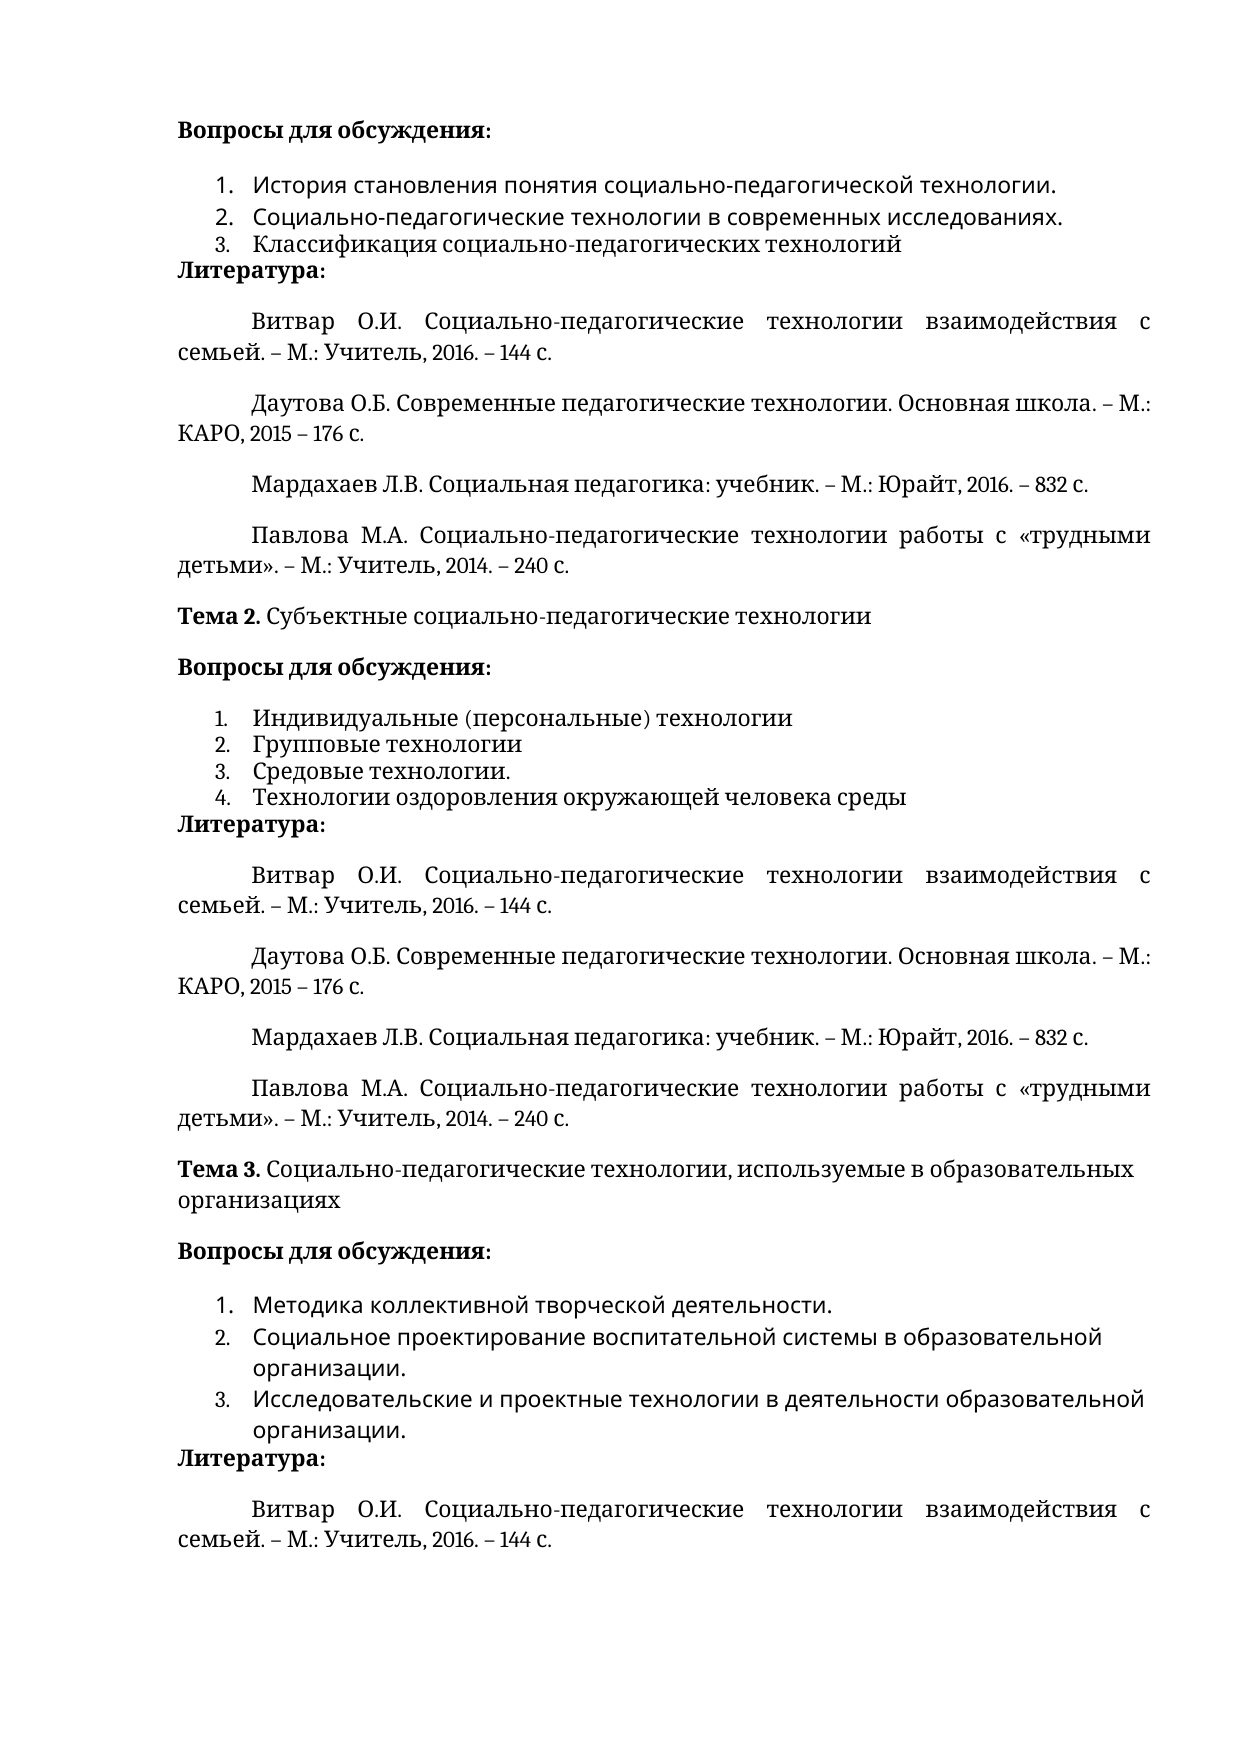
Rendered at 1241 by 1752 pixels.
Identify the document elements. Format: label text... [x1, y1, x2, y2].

text Даутова О.Б. Современные педагогические технологии. Основная школа. – М.: КАРО, 2015 – 176 с. [177, 390, 1152, 447]
text Вопросы для обсуждения: [177, 1238, 1152, 1265]
text Мардахаев Л.В. Социальная педагогика: учебник. – М.: Юрайт, 2016. – 832 с. [177, 1025, 1152, 1051]
text Мардахаев Л.В. Социальная педагогика: учебник. – М.: Юрайт, 2016. – 832 с. [177, 472, 1152, 498]
text Вопросы для обсуждения: [177, 655, 1152, 681]
text Литература: [177, 811, 1152, 838]
list Средовые технологии. [215, 759, 1152, 785]
text Витвар О.И. Социально-педагогические технологии взаимодействия с семьей. – М.: Учитель, 2016. – 144 с. [177, 1497, 1152, 1553]
text Литература: [177, 258, 1152, 284]
text Тема 2. Субъектные социально-педагогические технологии [177, 604, 1152, 630]
list Индивидуальные (персональные) технологии [215, 706, 1152, 732]
text Тема 3. Социально-педагогические технологии, используемые в образовательных организациях [177, 1157, 1152, 1214]
list Технологии оздоровления окружающей человека среды [215, 785, 1152, 811]
text Витвар О.И. Социально-педагогические технологии взаимодействия с семьей. – М.: Учитель, 2016. – 144 с. [177, 309, 1152, 366]
text Витвар О.И. Социально-педагогические технологии взаимодействия с семьей. – М.: Учитель, 2016. – 144 с. [177, 862, 1152, 919]
list Социальное проектирование воспитательной системы в образовательной организации. [215, 1321, 1152, 1383]
list История становления понятия социально-педагогической технологии. [215, 169, 1152, 200]
list Исследовательские и проектные технологии в деятельности образовательной организации. [215, 1383, 1152, 1446]
list Методика коллективной творческой деятельности. [215, 1289, 1152, 1321]
text Павлова М.А. Социально-педагогические технологии работы с «трудными детьми». – М.: Учитель, 2014. – 240 с. [177, 1076, 1152, 1132]
text Литература: [177, 1446, 1152, 1472]
text Даутова О.Б. Современные педагогические технологии. Основная школа. – М.: КАРО, 2015 – 176 с. [177, 944, 1152, 1000]
text Павлова М.А. Социально-педагогические технологии работы с «трудными детьми». – М.: Учитель, 2014. – 240 с. [177, 523, 1152, 579]
list Классификация социально-педагогических технологий [215, 232, 1152, 258]
list Социально-педагогические технологии в современных исследованиях. [215, 200, 1152, 232]
text Вопросы для обсуждения: [177, 118, 1152, 144]
list Групповые технологии [215, 732, 1152, 759]
